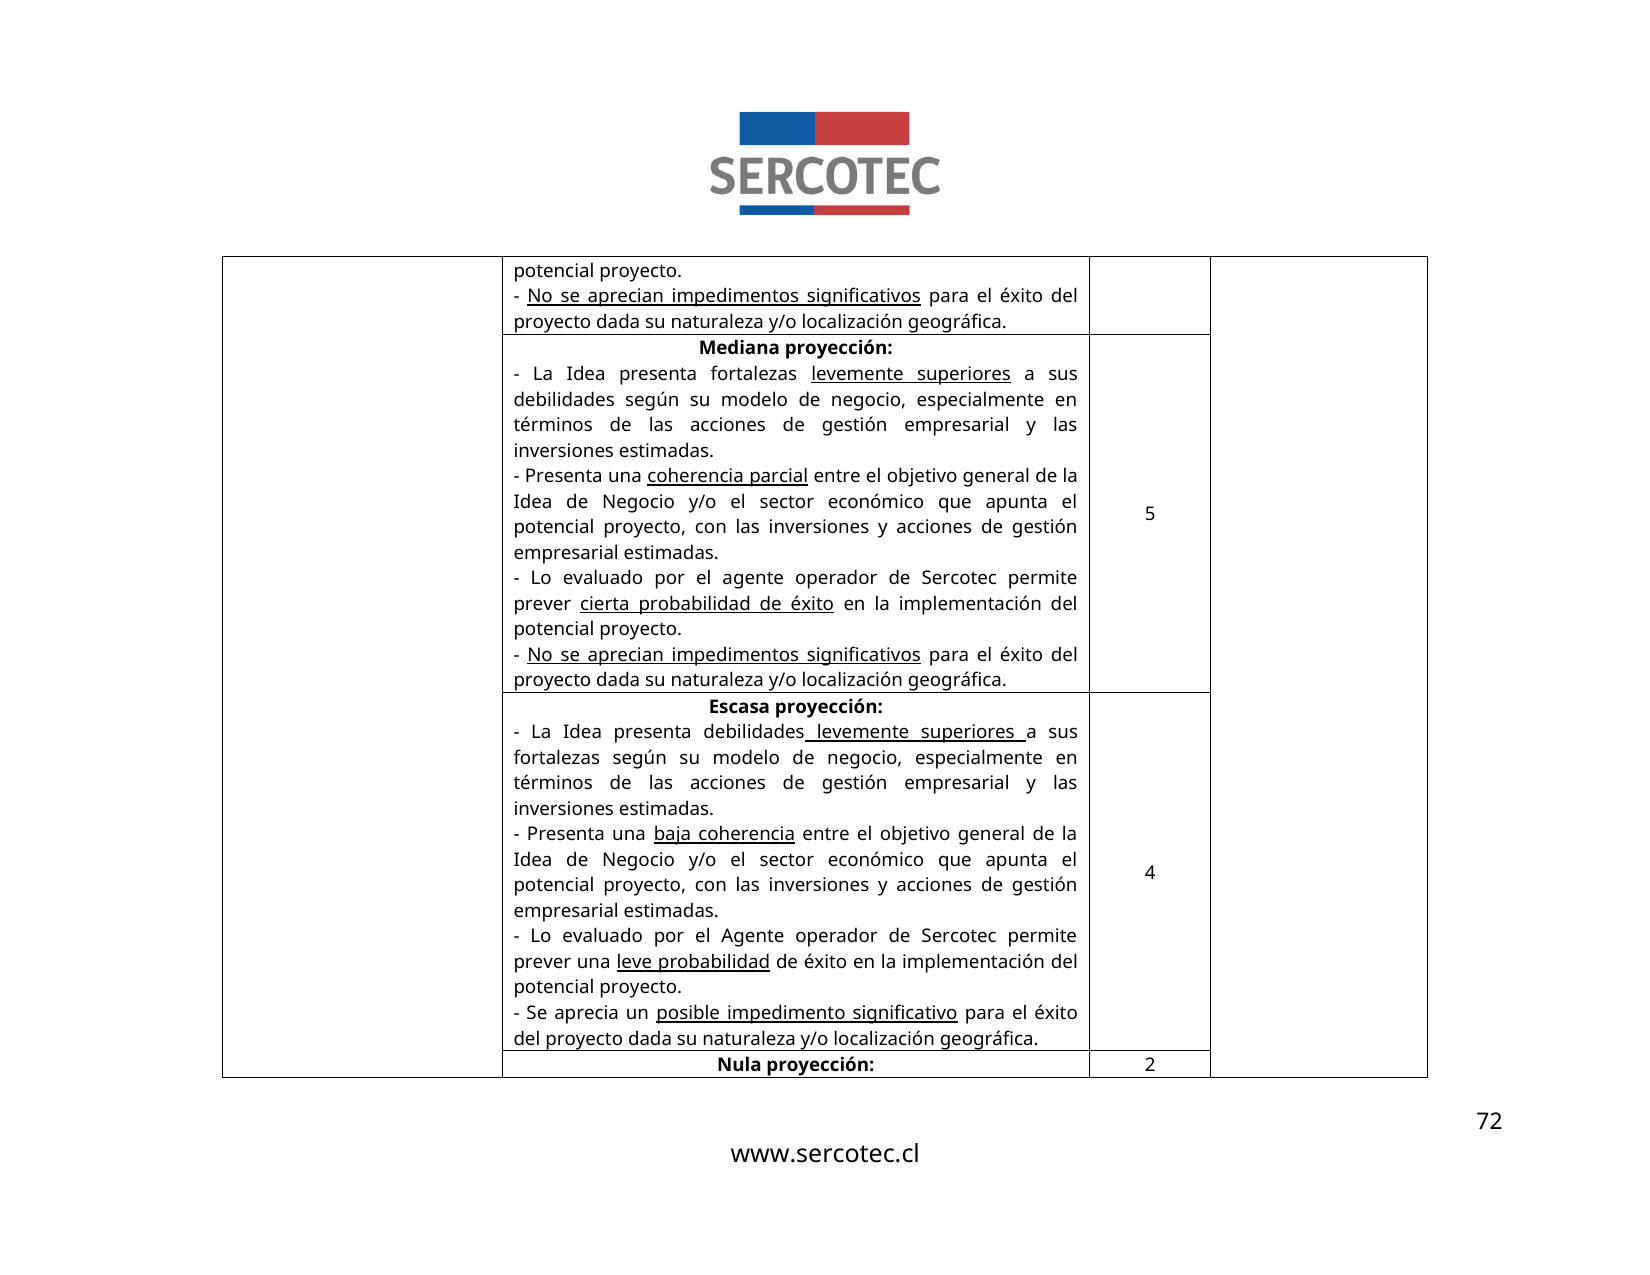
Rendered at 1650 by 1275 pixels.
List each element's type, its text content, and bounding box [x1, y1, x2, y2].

table_cell Mediana proyección: - La Idea presenta fortalezas levemente superiores a sus debilidades según su modelo de negocio, especialmente en términos de las acciones de gestión empresarial y las inversiones estimadas. - Presenta una coherencia parcial entre el objetivo general de la Idea de Negocio y/o el sector económico que apunta el potencial proyecto, con las inversiones y acciones de gestión empresarial estimadas. - Lo evaluado por el agente operador de Sercotec permite prever cierta probabilidad de éxito en la implementación del potencial proyecto. - No se aprecian impedimentos significativos para el éxito del proyecto dada su naturaleza y/o localización geográfica. [503, 335, 1089, 692]
table_cell Escasa proyección: - La Idea presenta debilidades levemente superiores a sus fortalezas según su modelo de negocio, especialmente en términos de las acciones de gestión empresarial y las inversiones estimadas. - Presenta una baja coherencia entre el objetivo general de la Idea de Negocio y/o el sector económico que apunta el potencial proyecto, con las inversiones y acciones de gestión empresarial estimadas. - Lo evaluado por el Agente operador de Sercotec permite prever una leve probabilidad de éxito en la implementación del potencial proyecto. - Se aprecia un posible impedimento significativo para el éxito del proyecto dada su naturaleza y/o localización geográfica. [503, 693, 1089, 1050]
table_cell 6 [1090, 257, 1210, 334]
picture [700, 104, 951, 225]
table_cell 2 [1090, 1051, 1210, 1077]
table_cell 4 [1090, 693, 1210, 1050]
table_cell 5 [1090, 335, 1210, 692]
